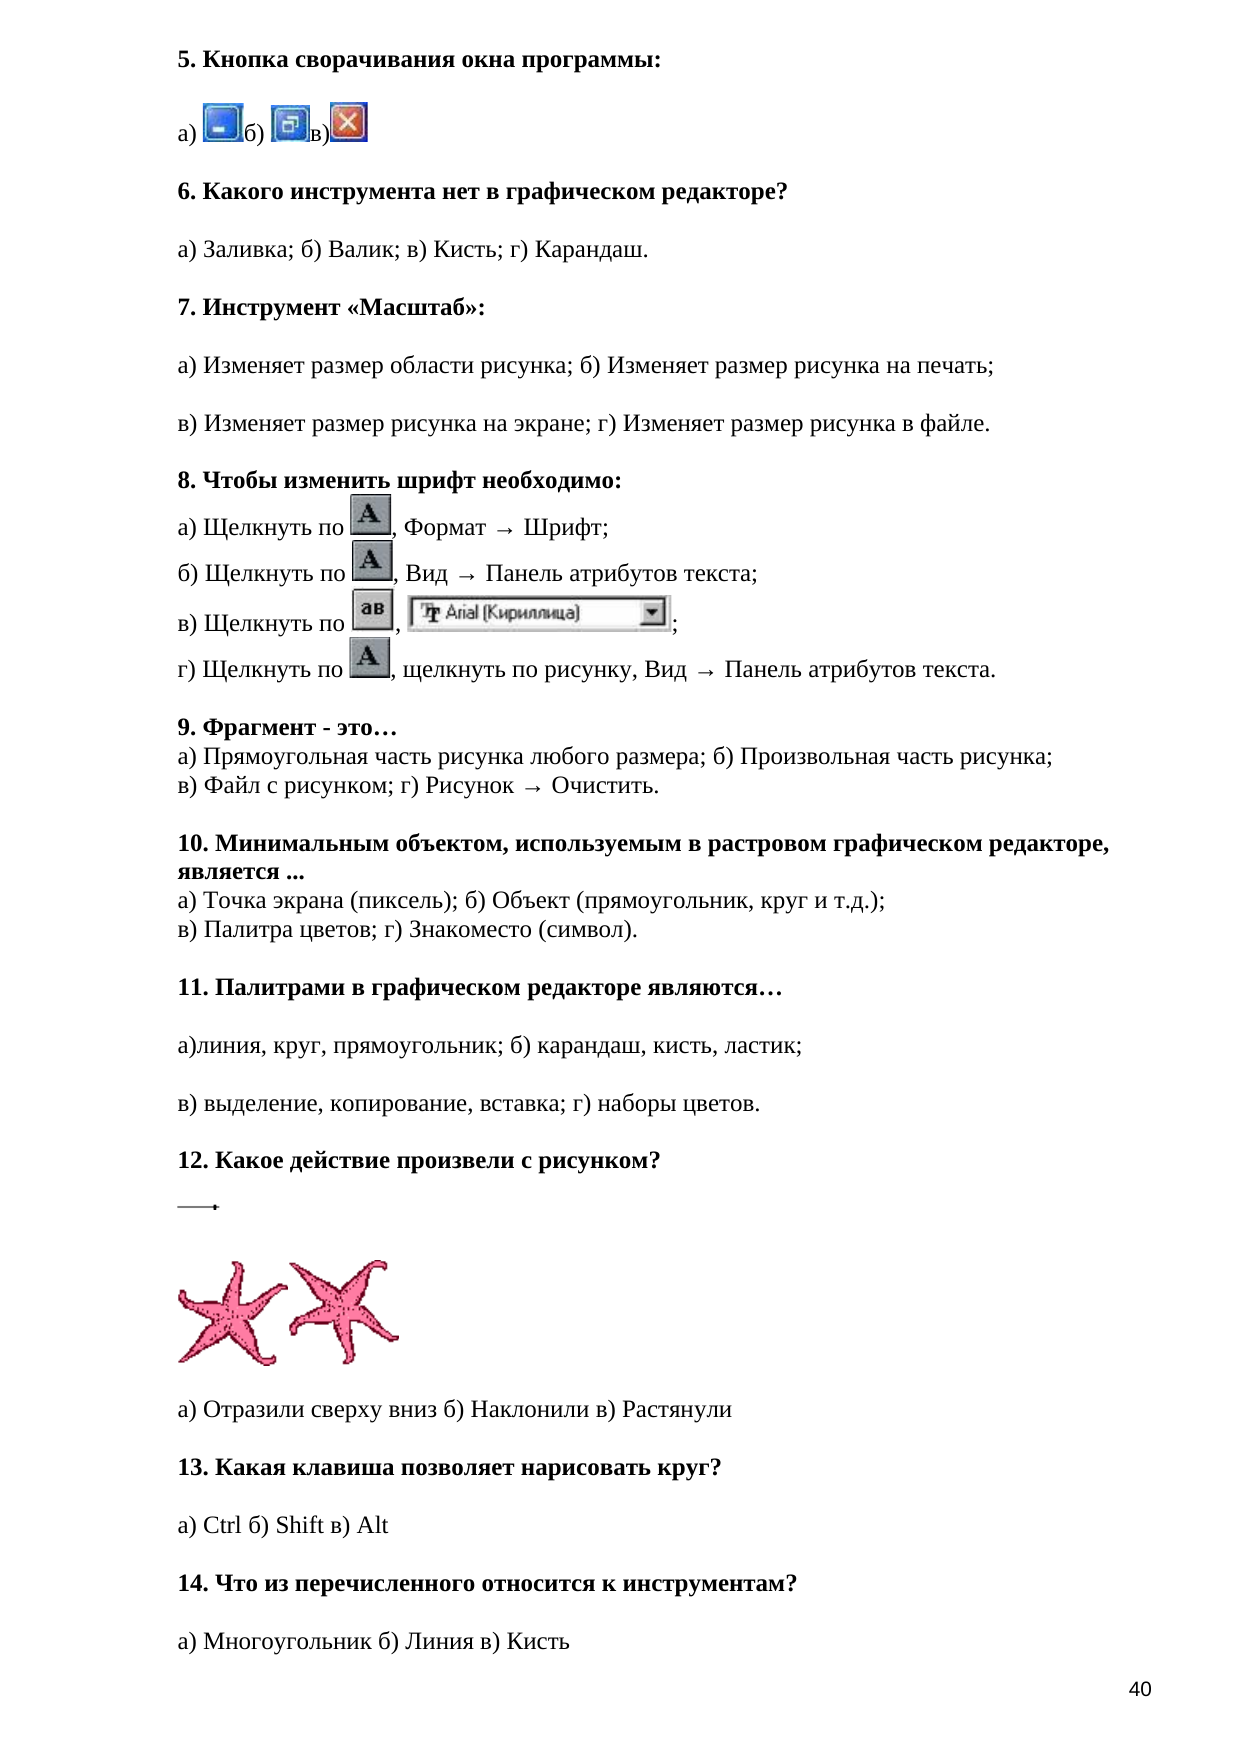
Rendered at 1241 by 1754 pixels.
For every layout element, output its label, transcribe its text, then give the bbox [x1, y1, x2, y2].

text 14. Что из перечисленного относится к инструментам? [177, 1568, 1152, 1597]
text 10. Минимальным объектом, используемым в растровом графическом редакторе, является ... а) Точка экрана (пиксель); б) Объект (прямоугольник, круг и т.д.); в) Палитра цветов; г) Знакоместо (символ). [177, 828, 1152, 943]
text а) Изменяет размер области рисунка; б) Изменяет размер рисунка на печать; [177, 350, 1152, 378]
text а) Отразили сверху вниз б) Наклонили в) Растянули [177, 1394, 1152, 1423]
picture [270, 105, 310, 142]
text а) Многоугольник б) Линия в) Кисть [177, 1626, 1152, 1655]
picture [177, 1260, 399, 1366]
text 12. Какое действие произвели с рисунком? [177, 1146, 1152, 1174]
text 11. Палитрами в графическом редакторе являются… [177, 972, 1152, 1001]
text 7. Инструмент «Масштаб»: [177, 292, 1152, 321]
text 9. Фрагмент - это… а) Прямоугольная часть рисунка любого размера; б) Произвольная часть рисунка; в) Файл с рисунком; г) Рисунок → Очистить. [177, 712, 1152, 798]
picture [350, 494, 392, 535]
text 8. Чтобы изменить шрифт необходимо: а) Щелкнуть по , Формат → Шрифт; б) Щелкнуть по , Вид → Панель атрибутов текста; в) Щелкнуть по , ; г) Щелкнуть по , щелкнуть по рисунку, Вид → Панель атрибутов текста. [177, 466, 1152, 683]
picture [352, 540, 393, 581]
text 5. Кнопка сворачивания окна программы: [177, 44, 1152, 73]
picture [202, 103, 244, 142]
text в) Изменяет размер рисунка на экране; г) Изменяет размер рисунка в файле. [177, 408, 1152, 436]
picture [177, 1203, 220, 1210]
text а) б) в) [177, 102, 1152, 147]
text а)линия, круг, прямоугольник; б) карандаш, кисть, ластик; [177, 1030, 1152, 1058]
picture [349, 637, 391, 678]
text а) Заливка; б) Валик; в) Кисть; г) Карандаш. [177, 234, 1152, 263]
picture [351, 586, 395, 632]
picture [330, 102, 368, 142]
text 13. Какая клавиша позволяет нарисовать круг? [177, 1452, 1152, 1481]
picture [407, 595, 672, 632]
text а) Ctrl б) Shift в) Alt [177, 1510, 1152, 1539]
text в) выделение, копирование, вставка; г) наборы цветов. [177, 1088, 1152, 1116]
text 6. Какого инструмента нет в графическом редакторе? [177, 176, 1152, 205]
